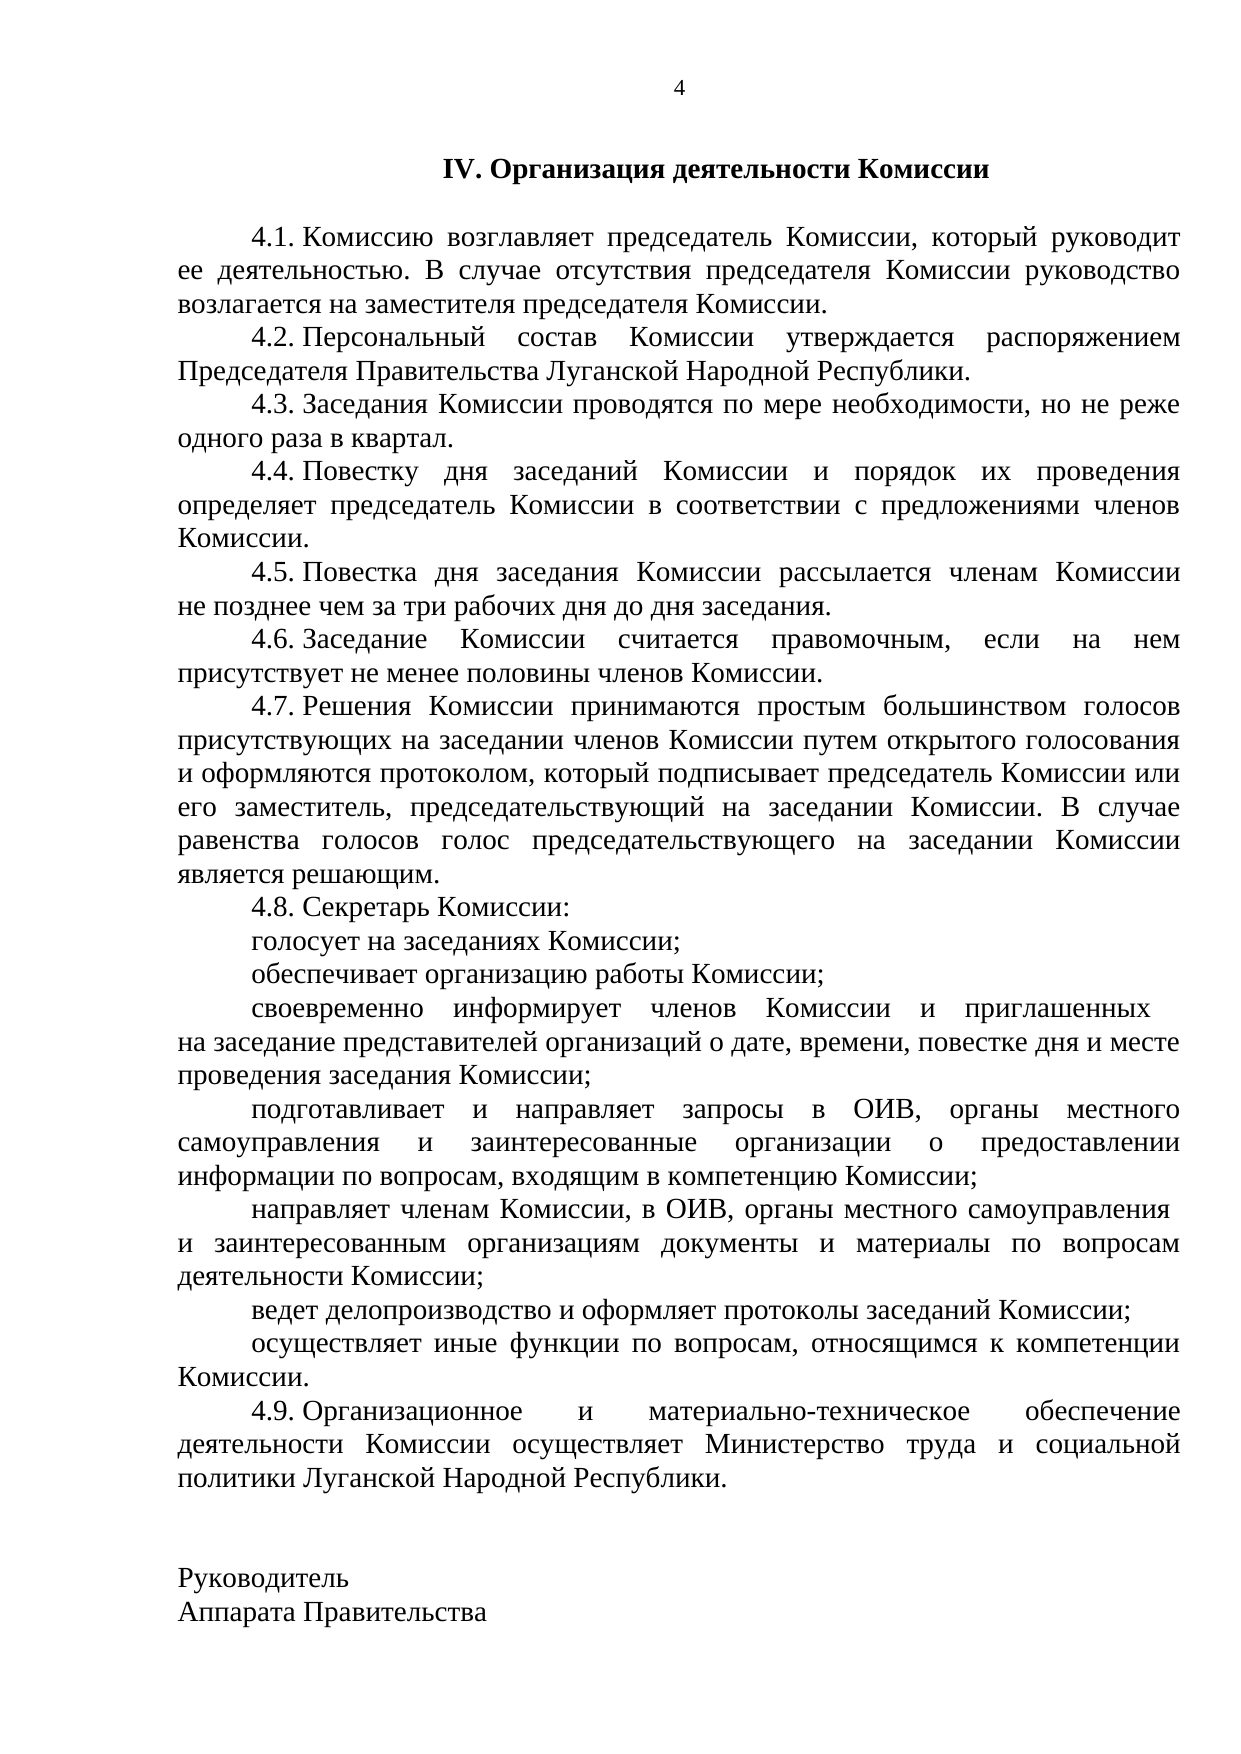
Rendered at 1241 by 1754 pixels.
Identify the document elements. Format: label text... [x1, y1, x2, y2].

text 4.6. Заседание Комиссии считается правомочным, если на нем присутствует не менее половины членов Комиссии. [177, 621, 1181, 688]
text голосует на заседаниях Комиссии; [177, 923, 1181, 957]
text 4.7. Решения Комиссии принимаются простым большинством голосов присутствующих на заседании членов Комиссии путем открытого голосования и оформляются протоколом, который подписывает председатель Комиссии или его заместитель, председательствующий на заседании Комиссии. В случае равенства голосов голос председательствующего на заседании Комиссии является решающим. [177, 688, 1181, 889]
text 4.3. Заседания Комиссии проводятся по мере необходимости, но не реже одного раза в квартал. [177, 386, 1181, 453]
text обеспечивает организацию работы Комиссии; [177, 957, 1181, 990]
text подготавливает и направляет запросы в ОИВ, органы местного самоуправления и заинтересованные организации о предоставлении информации по вопросам, входящим в компетенцию Комиссии; [177, 1091, 1181, 1191]
text 4.2. Персональный состав Комиссии утверждается распоряжением Председателя Правительства Луганской Народной Республики. [177, 319, 1181, 386]
text направляет членам Комиссии, в ОИВ, органы местного самоуправления и заинтересованным организациям документы и материалы по вопросам деятельности Комиссии; [177, 1191, 1181, 1292]
text 4.1. Комиссию возглавляет председатель Комиссии, который руководит ее деятельностью. В случае отсутствия председателя Комиссии руководство возлагается на заместителя председателя Комиссии. [177, 219, 1181, 319]
text 4.9. Организационное и материально-техническое обеспечение деятельности Комиссии осуществляет Министерство труда и социальной политики Луганской Народной Республики. [177, 1393, 1181, 1493]
text ведет делопроизводство и оформляет протоколы заседаний Комиссии; [177, 1292, 1181, 1326]
text Аппарата Правительства [177, 1594, 1181, 1627]
text 4.5. Повестка дня заседания Комиссии рассылается членам Комиссии не позднее чем за три рабочих дня до дня заседания. [177, 554, 1181, 621]
text своевременно информирует членов Комиссии и приглашенных на заседание представителей организаций о дате, времени, повестке дня и месте проведения заседания Комиссии; [177, 990, 1181, 1091]
text 4.8. Секретарь Комиссии: [177, 889, 1181, 923]
text Руководитель [177, 1560, 1181, 1594]
text IV. Организация деятельности Комиссии [177, 152, 1181, 185]
text 4.4. Повестку дня заседаний Комиссии и порядок их проведения определяет председатель Комиссии в соответствии с предложениями членов Комиссии. [177, 453, 1181, 554]
text осуществляет иные функции по вопросам, относящимся к компетенции Комиссии. [177, 1326, 1181, 1393]
